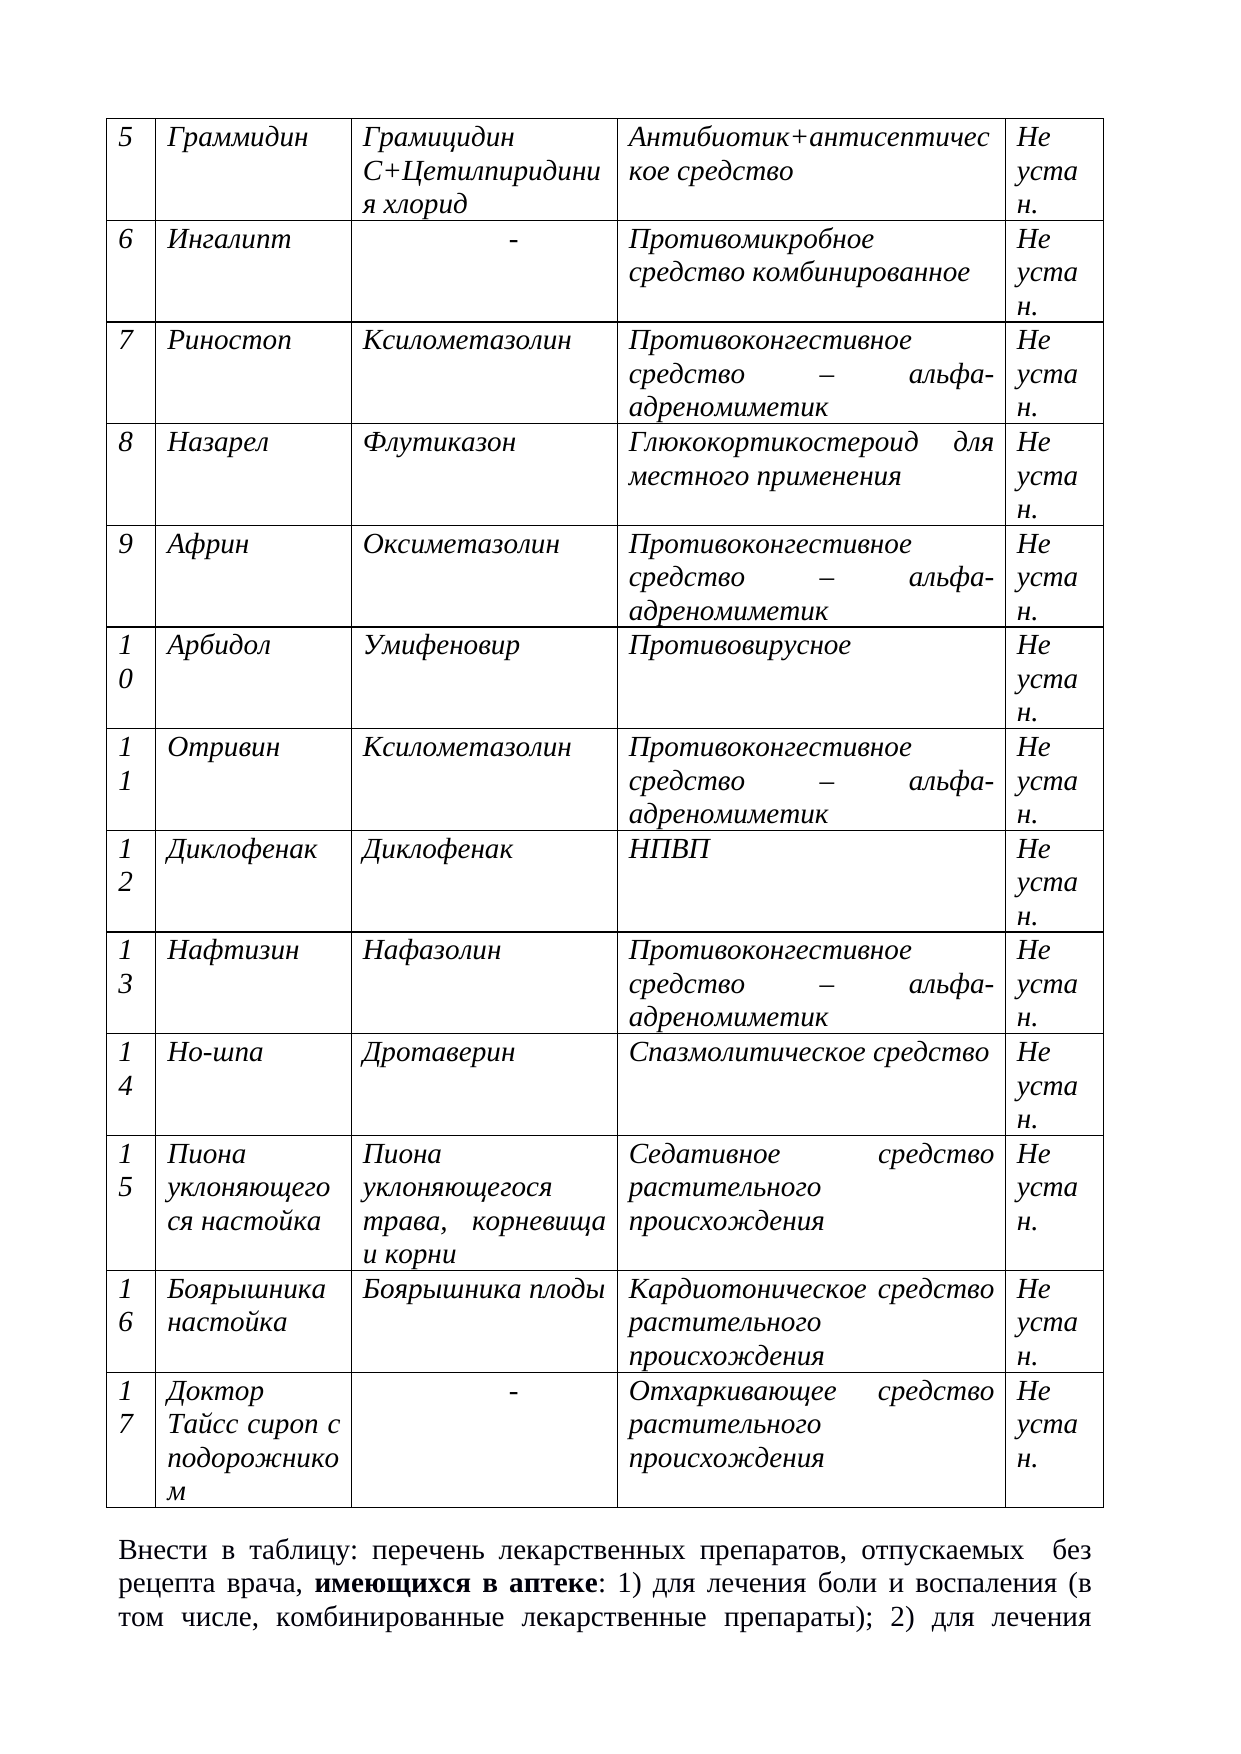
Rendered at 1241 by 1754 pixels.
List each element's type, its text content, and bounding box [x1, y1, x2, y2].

table_cell Седативное средство растительного происхождения [618, 1136, 1005, 1270]
table_cell 9 [107, 526, 155, 626]
table_cell Боярышника настойка [156, 1271, 351, 1372]
table_cell Кардиотоническое средство растительного происхождения [618, 1271, 1005, 1372]
table_cell Не устан. [1006, 1034, 1103, 1135]
table_cell Не устан. [1006, 323, 1103, 423]
table_cell Ксилометазолин [352, 729, 617, 830]
table_cell Дротаверин [352, 1034, 617, 1135]
table_cell Риностоп [156, 323, 351, 423]
table_cell Не устан. [1006, 1271, 1103, 1372]
table_cell Нафазолин [352, 933, 617, 1033]
table_cell Не устан. [1006, 221, 1103, 321]
table_cell Ксилометазолин [352, 323, 617, 423]
table_cell 6 [107, 221, 155, 321]
table_cell - [352, 221, 617, 321]
table_cell Оксиметазолин [352, 526, 617, 626]
table_cell Нафтизин [156, 933, 351, 1033]
table_cell 15 [107, 1136, 155, 1270]
table_cell Не устан. [1006, 729, 1103, 830]
table_cell 8 [107, 424, 155, 525]
table_cell 12 [107, 831, 155, 931]
table_cell Ингалипт [156, 221, 351, 321]
table_cell Умифеновир [352, 628, 617, 728]
table_cell Противоконгестивное средство – альфа-адреномиметик [618, 323, 1005, 423]
table_cell Флутиказон [352, 424, 617, 525]
table_cell Граммидин [156, 119, 351, 220]
table_cell Глюкокортикостероид для местного применения [618, 424, 1005, 525]
table_cell Но-шпа [156, 1034, 351, 1135]
table_cell Спазмолитическое средство [618, 1034, 1005, 1135]
table_cell Отхаркивающее средство растительного происхождения [618, 1373, 1005, 1507]
table_cell Диклофенак [156, 831, 351, 931]
table_cell Не устан. [1006, 831, 1103, 931]
table_cell Доктор Тайсс сироп с подорожником [156, 1373, 351, 1507]
table_cell 17 [107, 1373, 155, 1507]
table_cell 16 [107, 1271, 155, 1372]
table_cell Антибиотик+антисептическое средство [618, 119, 1005, 220]
table_cell 14 [107, 1034, 155, 1135]
table_cell Боярышника плоды [352, 1271, 617, 1372]
table_cell Африн [156, 526, 351, 626]
table_cell 7 [107, 323, 155, 423]
table_cell Не устан. [1006, 933, 1103, 1033]
table_cell Противовирусное [618, 628, 1005, 728]
table_cell 10 [107, 628, 155, 728]
table_cell 5 [107, 119, 155, 220]
table_cell Не устан. [1006, 424, 1103, 525]
table_cell Диклофенак [352, 831, 617, 931]
table_cell Не устан. [1006, 1136, 1103, 1270]
table_cell Не устан. [1006, 628, 1103, 728]
table_cell - [352, 1373, 617, 1507]
table_cell Назарел [156, 424, 351, 525]
table_cell Отривин [156, 729, 351, 830]
table_cell Не устан. [1006, 119, 1103, 220]
table_cell Пиона уклоняющегося настойка [156, 1136, 351, 1270]
table_cell Противомикробное средство комбинированное [618, 221, 1005, 321]
table_cell Противоконгестивное средство – альфа-адреномиметик [618, 933, 1005, 1033]
table_cell 13 [107, 933, 155, 1033]
table_cell НПВП [618, 831, 1005, 931]
table_cell Пиона уклоняющегося трава, корневища и корни [352, 1136, 617, 1270]
table_cell Не устан. [1006, 526, 1103, 626]
table_cell Не устан. [1006, 1373, 1103, 1507]
table_cell Арбидол [156, 628, 351, 728]
table_cell Противоконгестивное средство – альфа-адреномиметик [618, 526, 1005, 626]
table_cell Противоконгестивное средство – альфа-адреномиметик [618, 729, 1005, 830]
table_cell 11 [107, 729, 155, 830]
table_cell Грамицидин С+Цетилпиридиния хлорид [352, 119, 617, 220]
